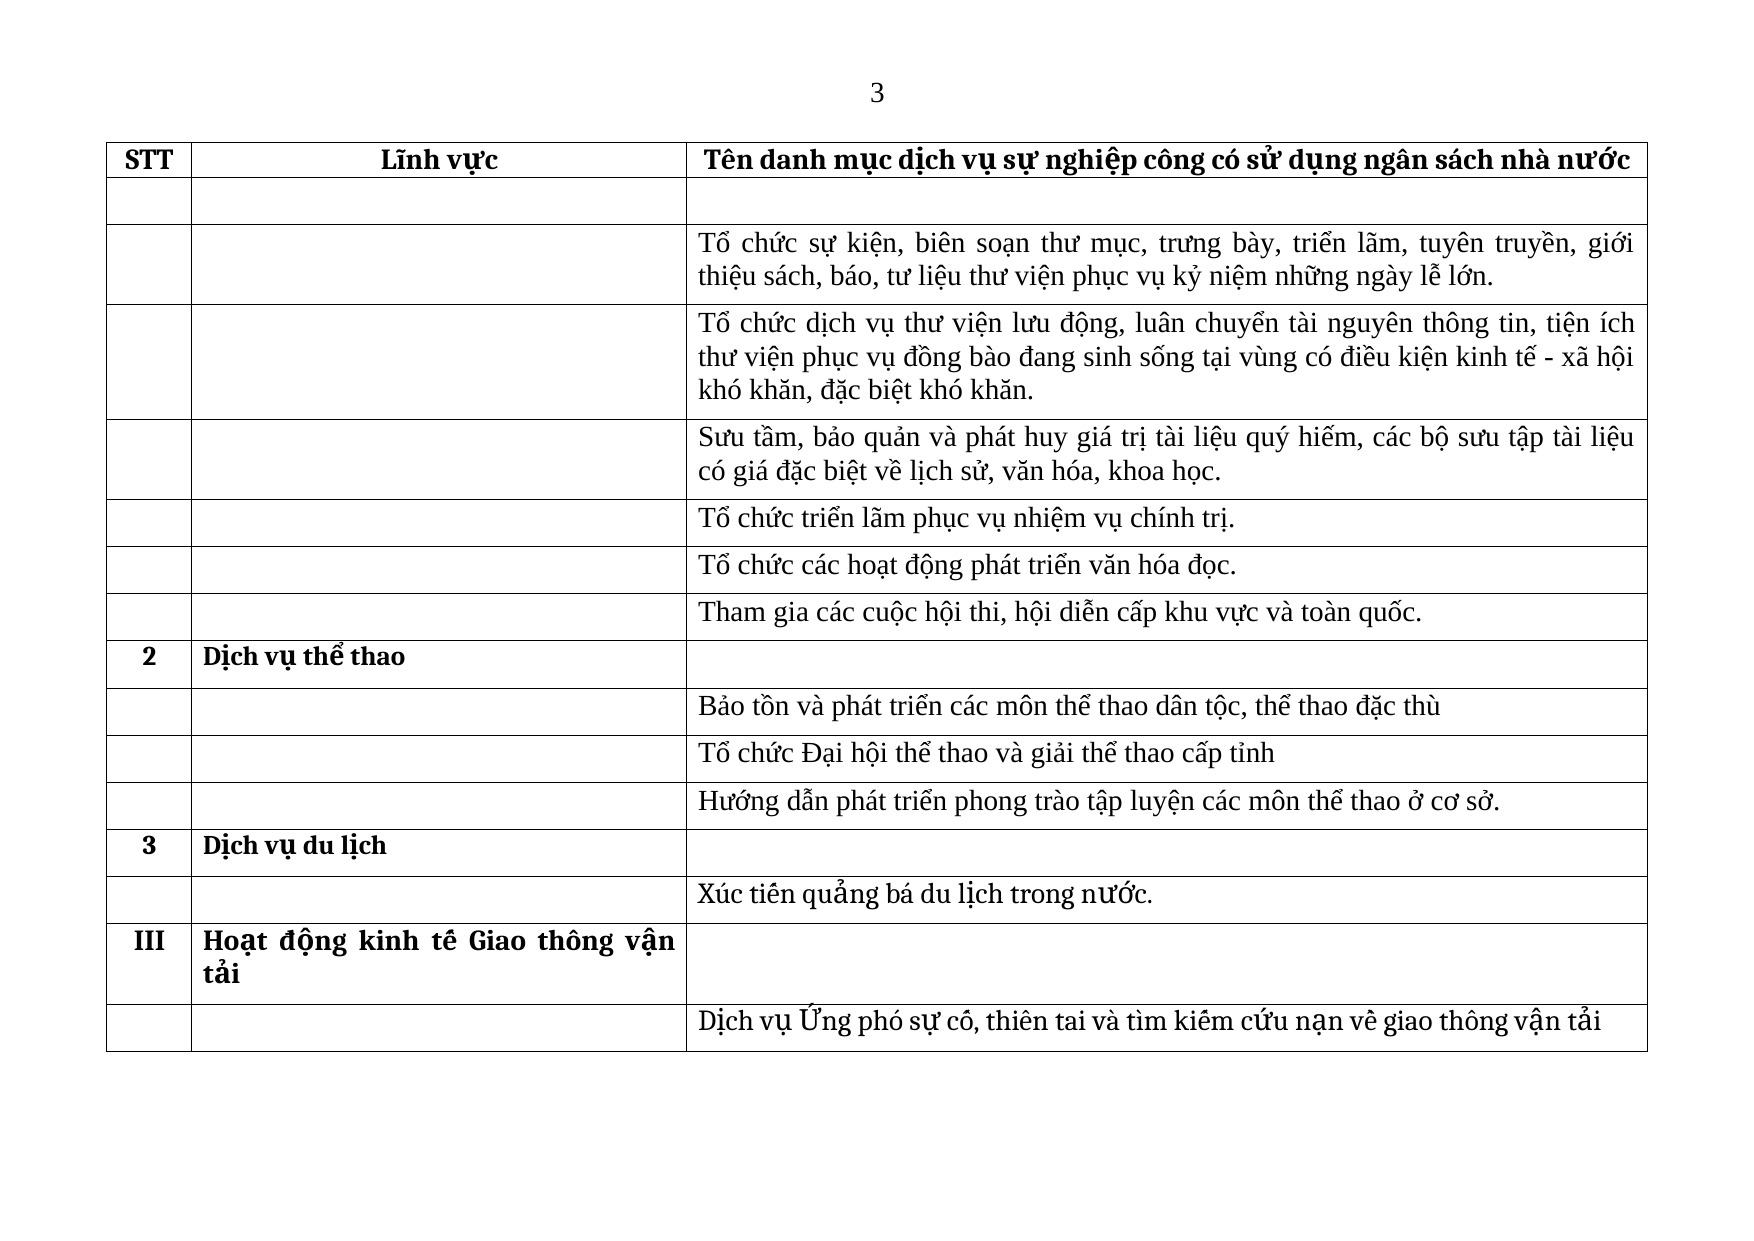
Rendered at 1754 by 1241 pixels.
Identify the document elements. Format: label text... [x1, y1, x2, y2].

table_cell [192, 594, 686, 640]
table_cell Xúc tiến quảng bá du lịch trong nước. [687, 877, 1647, 923]
table_cell Tổ chức dịch vụ thư viện lưu động, luân chuyển tài nguyên thông tin, tiện ích thư viện phục vụ đồng bào đang sinh sống tại vùng có điều kiện kinh tế - xã hội khó khăn, đặc biệt khó khăn. [687, 305, 1647, 418]
table_cell [192, 783, 686, 829]
table_cell [192, 178, 686, 224]
table_cell Dịch vụ du lịch [192, 830, 686, 876]
table_cell [192, 420, 686, 499]
table_cell [192, 225, 686, 304]
table_cell Tổ chức các hoạt động phát triển văn hóa đọc. [687, 547, 1647, 593]
table_cell III [107, 924, 191, 1003]
table_cell [192, 547, 686, 593]
table_cell Tổ chức sự kiện, biên soạn thư mục, trưng bày, triển lãm, tuyên truyền, giới thiệu sách, báo, tư liệu thư viện phục vụ kỷ niệm những ngày lễ lớn. [687, 225, 1647, 304]
table_cell [687, 924, 1647, 1003]
table_cell [107, 420, 191, 499]
table_cell Tham gia các cuộc hội thi, hội diễn cấp khu vực và toàn quốc. [687, 594, 1647, 640]
table_cell [107, 783, 191, 829]
table_cell [192, 305, 686, 418]
table_header STT [107, 143, 191, 177]
table_cell [107, 594, 191, 640]
table_cell [107, 178, 191, 224]
table_cell Tổ chức triển lãm phục vụ nhiệm vụ chính trị. [687, 500, 1647, 546]
table_cell Hoạt động kinh tế Giao thông vận tải [192, 924, 686, 1003]
table_cell Dịch vụ Ứng phó sự cố, thiên tai và tìm kiếm cứu nạn về giao thông vận tải [687, 1005, 1647, 1051]
table_cell [687, 830, 1647, 876]
table_cell [192, 689, 686, 734]
table_cell Dịch vụ thể thao [192, 641, 686, 687]
table_cell [107, 547, 191, 593]
table_cell [107, 225, 191, 304]
table_cell 2 [107, 641, 191, 687]
table_cell Bảo tồn và phát triển các môn thể thao dân tộc, thể thao đặc thù [687, 689, 1647, 734]
table_cell [192, 500, 686, 546]
table_cell [107, 877, 191, 923]
table_cell [107, 500, 191, 546]
table_cell [107, 1005, 191, 1051]
table_cell [687, 641, 1647, 687]
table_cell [687, 178, 1647, 224]
table_cell [107, 305, 191, 418]
table_cell Sưu tầm, bảo quản và phát huy giá trị tài liệu quý hiếm, các bộ sưu tập tài liệu có giá đặc biệt về lịch sử, văn hóa, khoa học. [687, 420, 1647, 499]
table_cell [192, 1005, 686, 1051]
table_cell 3 [107, 830, 191, 876]
table_cell [107, 736, 191, 782]
table_header Lĩnh vực [192, 143, 686, 177]
table_cell Tổ chức Đại hội thể thao và giải thể thao cấp tỉnh [687, 736, 1647, 782]
table_cell [107, 689, 191, 734]
table_cell [192, 736, 686, 782]
table_cell [192, 877, 686, 923]
table_cell Hướng dẫn phát triển phong trào tập luyện các môn thể thao ở cơ sở. [687, 783, 1647, 829]
table_header Tên danh mục dịch vụ sự nghiệp công có sử dụng ngân sách nhà nước [687, 143, 1647, 177]
